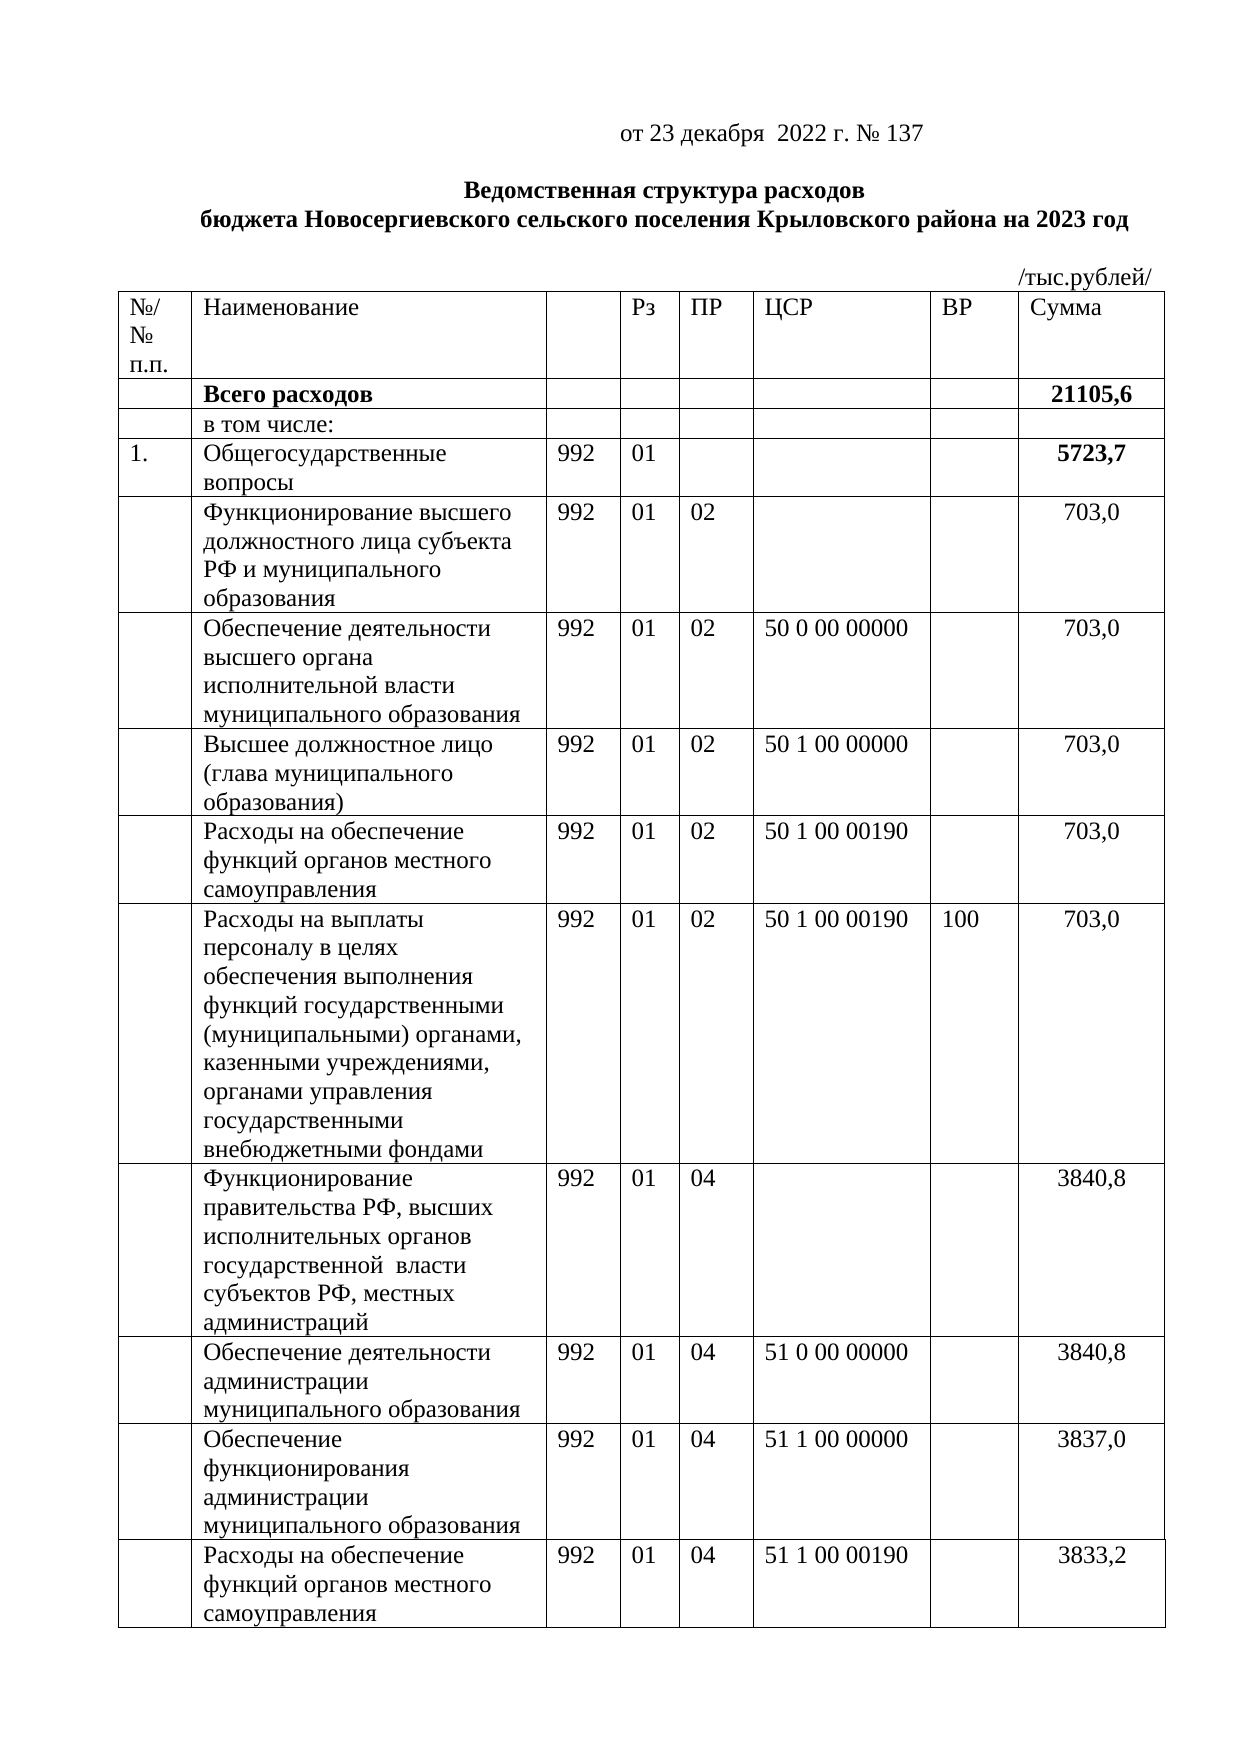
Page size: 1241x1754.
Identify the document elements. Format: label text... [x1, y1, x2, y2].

table_header ВР [931, 292, 1018, 378]
table_cell [547, 409, 620, 437]
table_cell 992 [547, 816, 620, 903]
table_cell [119, 497, 191, 612]
table_cell [754, 439, 930, 496]
table_cell [119, 729, 191, 815]
table_cell 992 [547, 729, 620, 815]
table_cell [754, 379, 930, 408]
table_cell [931, 379, 1018, 408]
table_cell [119, 816, 191, 903]
table_cell [931, 816, 1018, 903]
table_cell 703,0 [1019, 497, 1164, 612]
table_cell [931, 1164, 1018, 1336]
table_cell 02 [680, 816, 753, 903]
table_cell 51 0 00 00000 [754, 1337, 930, 1423]
table_cell 703,0 [1019, 816, 1164, 903]
table_cell Высшее должностное лицо (глава муниципального образования) [192, 729, 546, 815]
table_cell 01 [621, 497, 679, 612]
table_cell 992 [547, 1540, 620, 1627]
table_cell 04 [680, 1424, 753, 1539]
table_cell Расходы на обеспечение функций органов местного самоуправления [192, 816, 546, 903]
table_cell [931, 439, 1018, 496]
table_cell [621, 379, 679, 408]
table_cell [547, 379, 620, 408]
table_cell 51 1 00 00000 [754, 1424, 930, 1539]
table_cell в том числе: [192, 409, 546, 437]
table_header ЦСР [754, 292, 930, 378]
table_cell [754, 409, 930, 437]
table_cell Обеспечение функционирования администрации муниципального образования [192, 1424, 546, 1539]
table_cell 02 [680, 613, 753, 728]
table_cell 992 [547, 497, 620, 612]
table_cell 100 [931, 904, 1018, 1162]
table_cell Всего расходов [192, 379, 546, 408]
table_cell 992 [547, 1337, 620, 1423]
table_cell 3837,0 [1019, 1424, 1164, 1539]
table_header Наименование [192, 292, 546, 378]
table_cell [754, 1164, 930, 1336]
table_cell [931, 729, 1018, 815]
table_header Рз [621, 292, 679, 378]
table_cell [931, 497, 1018, 612]
table_cell 01 [621, 1540, 679, 1627]
table_cell 50 0 00 00000 [754, 613, 930, 728]
table_cell [754, 497, 930, 612]
table_cell 02 [680, 904, 753, 1162]
table_cell [931, 1424, 1018, 1539]
table_cell 992 [547, 613, 620, 728]
table_cell [680, 439, 753, 496]
table_cell [119, 1424, 191, 1539]
table_cell 04 [680, 1337, 753, 1423]
table_cell 1. [119, 439, 191, 496]
table_cell 01 [621, 1424, 679, 1539]
table_cell 51 1 00 00190 [754, 1540, 930, 1627]
table_cell Расходы на обеспечение функций органов местного самоуправления [192, 1540, 546, 1627]
table_cell [621, 409, 679, 437]
table_cell 02 [680, 729, 753, 815]
text Ведомственная структура расходов [177, 176, 1152, 204]
table_cell 992 [547, 439, 620, 496]
table_cell [1019, 409, 1164, 437]
table_cell 01 [621, 613, 679, 728]
table_cell 50 1 00 00190 [754, 816, 930, 903]
table_cell Общегосударственные вопросы [192, 439, 546, 496]
table_cell 04 [680, 1164, 753, 1336]
table_cell [931, 1337, 1018, 1423]
table_cell [931, 409, 1018, 437]
table_cell Обеспечение деятельности администрации муниципального образования [192, 1337, 546, 1423]
table_header ПР [680, 292, 753, 378]
table_cell 703,0 [1019, 729, 1164, 815]
table_cell 703,0 [1019, 904, 1164, 1162]
table_cell 01 [621, 439, 679, 496]
table_cell 5723,7 [1019, 439, 1164, 496]
table_cell [119, 613, 191, 728]
table_cell 01 [621, 729, 679, 815]
table_cell 50 1 00 00190 [754, 904, 930, 1162]
table_cell Функционирование правительства РФ, высших исполнительных органов государственной власти субъектов РФ, местных администраций [192, 1164, 546, 1336]
table_cell 04 [680, 1540, 753, 1627]
table_cell 02 [680, 497, 753, 612]
text от 23 декабря 2022 г. № 137 [546, 118, 1152, 147]
table_header Сумма [1019, 292, 1164, 378]
table_cell 01 [621, 1164, 679, 1336]
table_cell Функционирование высшего должностного лица субъекта РФ и муниципального образования [192, 497, 546, 612]
table_cell 703,0 [1019, 613, 1164, 728]
table_cell 3840,8 [1019, 1337, 1164, 1423]
table_cell 21105,6 [1019, 379, 1164, 408]
table_cell Расходы на выплаты персоналу в целях обеспечения выполнения функций государственными (муниципальными) органами, казенными учреждениями, органами управления государственными внебюджетными фондами [192, 904, 546, 1162]
table_cell 01 [621, 816, 679, 903]
table_cell 992 [547, 1164, 620, 1336]
table_cell [119, 904, 191, 1162]
table_cell [680, 379, 753, 408]
table_cell [119, 1540, 191, 1627]
text бюджета Новосергиевского сельского поселения Крыловского района на 2023 год [177, 204, 1152, 233]
table_cell [680, 409, 753, 437]
table_cell [119, 1337, 191, 1423]
table_cell [119, 409, 191, 437]
table_header [547, 292, 620, 378]
table_cell 3833,2 [1019, 1540, 1165, 1627]
table_cell 01 [621, 904, 679, 1162]
table_cell 992 [547, 1424, 620, 1539]
table_header №/№ п.п. [119, 292, 191, 378]
table_cell [931, 613, 1018, 728]
table_cell 50 1 00 00000 [754, 729, 930, 815]
table_cell [119, 1164, 191, 1336]
table_cell [931, 1540, 1018, 1627]
table_cell Обеспечение деятельности высшего органа исполнительной власти муниципального образования [192, 613, 546, 728]
table_cell 3840,8 [1019, 1164, 1164, 1336]
table_cell 01 [621, 1337, 679, 1423]
table_cell [119, 379, 191, 408]
text /тыс.рублей/ [177, 262, 1152, 291]
table_cell 992 [547, 904, 620, 1162]
